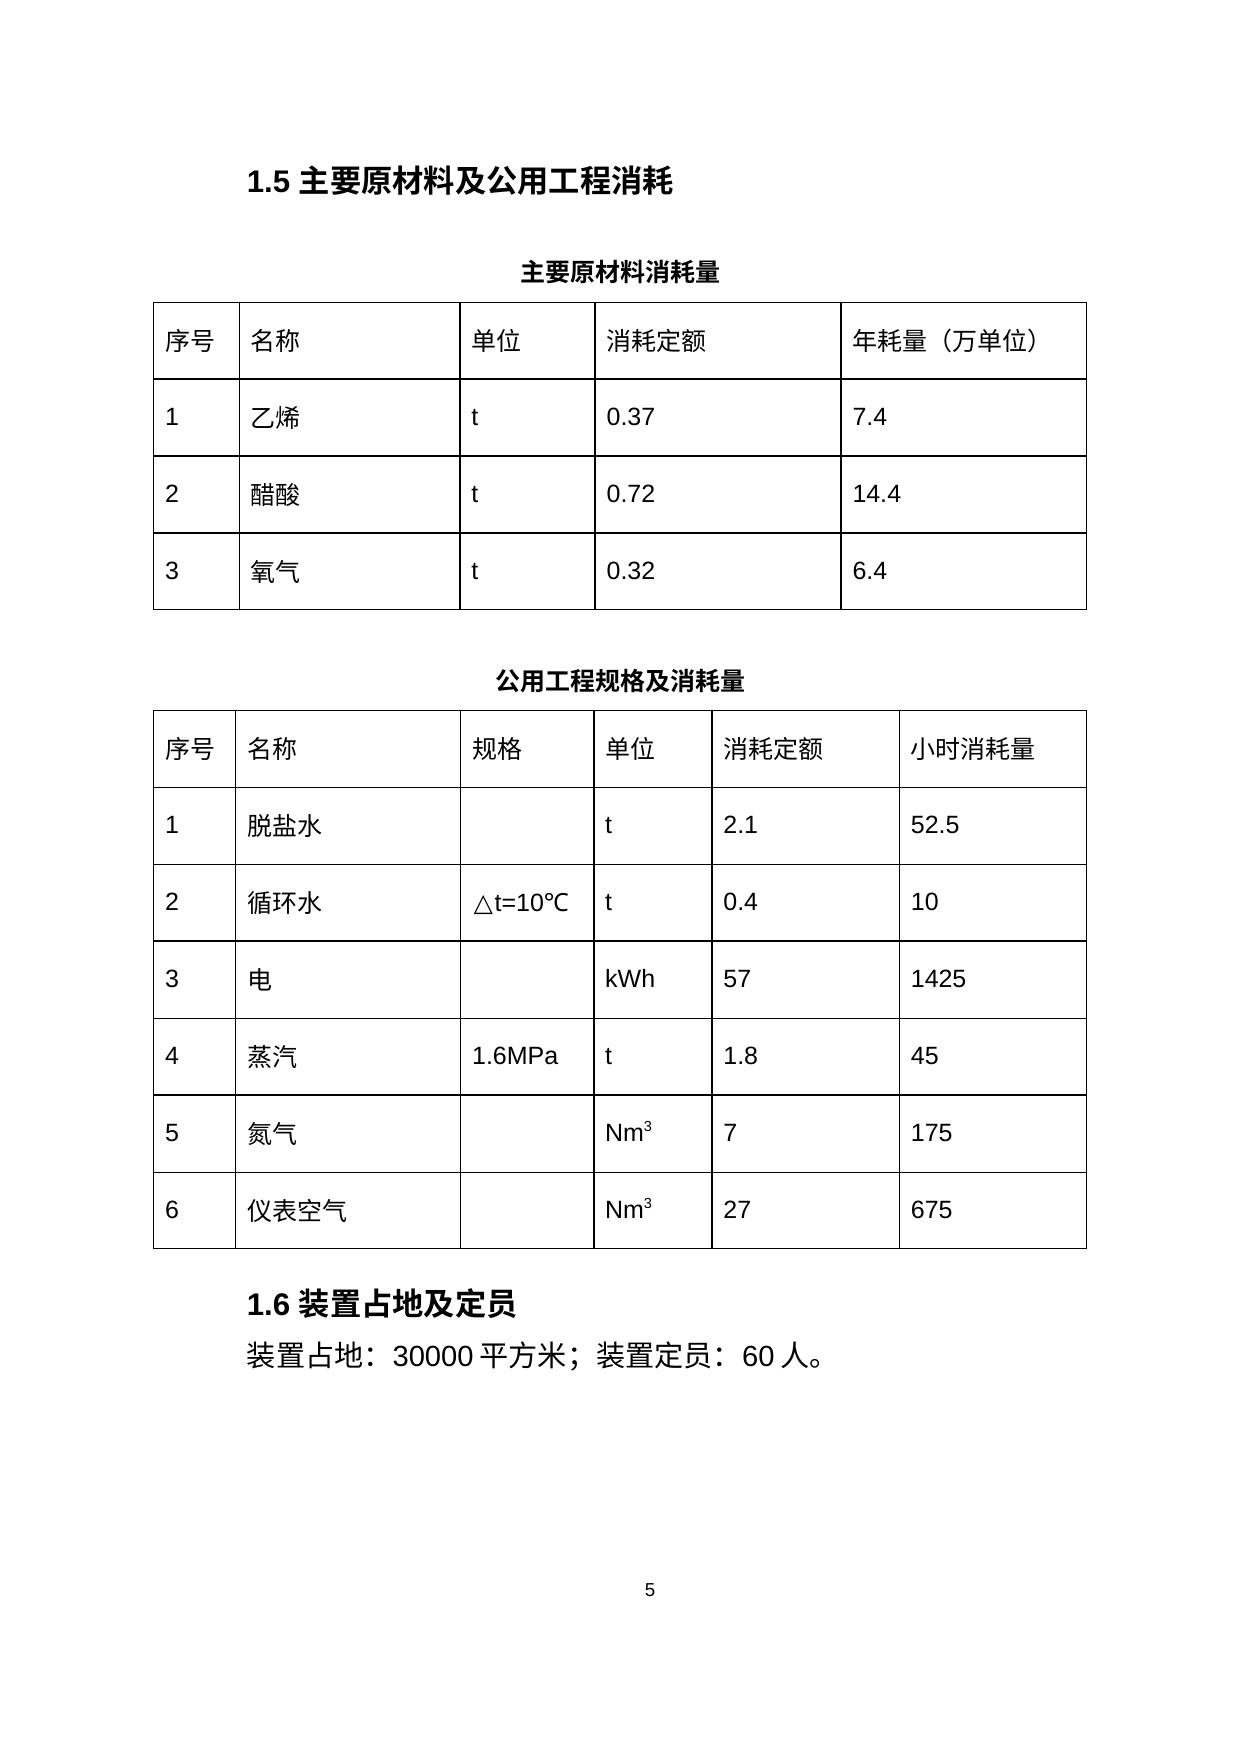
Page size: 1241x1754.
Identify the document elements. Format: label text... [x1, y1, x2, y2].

table_header 序号 [154, 711, 235, 786]
table_cell 2.1 [713, 788, 899, 863]
table_cell [461, 788, 593, 863]
table_cell 仪表空气 [236, 1173, 460, 1248]
table_header 单位 [461, 303, 594, 378]
table_cell 5 [154, 1096, 235, 1171]
table_cell 乙烯 [240, 380, 459, 455]
table_cell 0.4 [713, 865, 899, 940]
table_cell 3 [154, 534, 239, 609]
table_cell 10 [900, 865, 1086, 940]
table_cell 1425 [900, 942, 1086, 1017]
table_cell 氧气 [240, 534, 459, 609]
table_header 名称 [236, 711, 460, 786]
table_cell 0.32 [596, 534, 840, 609]
table_cell 2 [154, 865, 235, 940]
table_cell t [595, 788, 711, 863]
table_cell 脱盐水 [236, 788, 460, 863]
table_header 名称 [240, 303, 459, 378]
table_cell 57 [713, 942, 899, 1017]
table_cell [461, 942, 593, 1017]
table_cell 14.4 [842, 457, 1086, 532]
table_cell 氮气 [236, 1096, 460, 1171]
table_cell t [461, 534, 594, 609]
table_cell 3 [154, 942, 235, 1017]
table_cell 4 [154, 1019, 235, 1094]
table_cell △t=10℃ [461, 865, 593, 940]
table_cell t [461, 457, 594, 532]
table_cell 2 [154, 457, 239, 532]
table_cell t [595, 865, 711, 940]
table_cell 循环水 [236, 865, 460, 940]
table_cell t [595, 1019, 711, 1094]
table_cell 醋酸 [240, 457, 459, 532]
table_cell 0.72 [596, 457, 840, 532]
table_cell 蒸汽 [236, 1019, 460, 1094]
table_cell 52.5 [900, 788, 1086, 863]
table_header 小时消耗量 [900, 711, 1086, 786]
table_cell 1.6MPa [461, 1019, 593, 1094]
table_cell 675 [900, 1173, 1086, 1248]
table_cell [461, 1173, 593, 1248]
subtitle 装置占地及定员 [188, 1274, 1053, 1324]
text 装置占地：30000平方米；装置定员：60人。 [187, 1324, 1053, 1374]
table_cell [461, 1096, 593, 1171]
table_cell Nm3 [595, 1096, 711, 1171]
table_cell 7.4 [842, 380, 1086, 455]
table_header 规格 [461, 711, 593, 786]
table_cell Nm3 [595, 1173, 711, 1248]
table_cell 1 [154, 380, 239, 455]
table_cell 7 [713, 1096, 899, 1171]
text 公用工程规格及消耗量 [187, 647, 1053, 697]
table_header 序号 [154, 303, 239, 378]
table_header 单位 [595, 711, 711, 786]
table_cell 27 [713, 1173, 899, 1248]
table_header 消耗定额 [596, 303, 840, 378]
table_cell kWh [595, 942, 711, 1017]
table_cell 1.8 [713, 1019, 899, 1094]
table_header 年耗量（万单位） [842, 303, 1086, 378]
table_header 消耗定额 [713, 711, 899, 786]
table_cell 6 [154, 1173, 235, 1248]
subtitle 主要原材料及公用工程消耗 [188, 152, 1053, 202]
table_cell 6.4 [842, 534, 1086, 609]
table_cell 175 [900, 1096, 1086, 1171]
table_cell t [461, 380, 594, 455]
table_cell 1 [154, 788, 235, 863]
table_cell 电 [236, 942, 460, 1017]
table_cell 0.37 [596, 380, 840, 455]
text 主要原材料消耗量 [187, 239, 1053, 289]
table_cell 45 [900, 1019, 1086, 1094]
